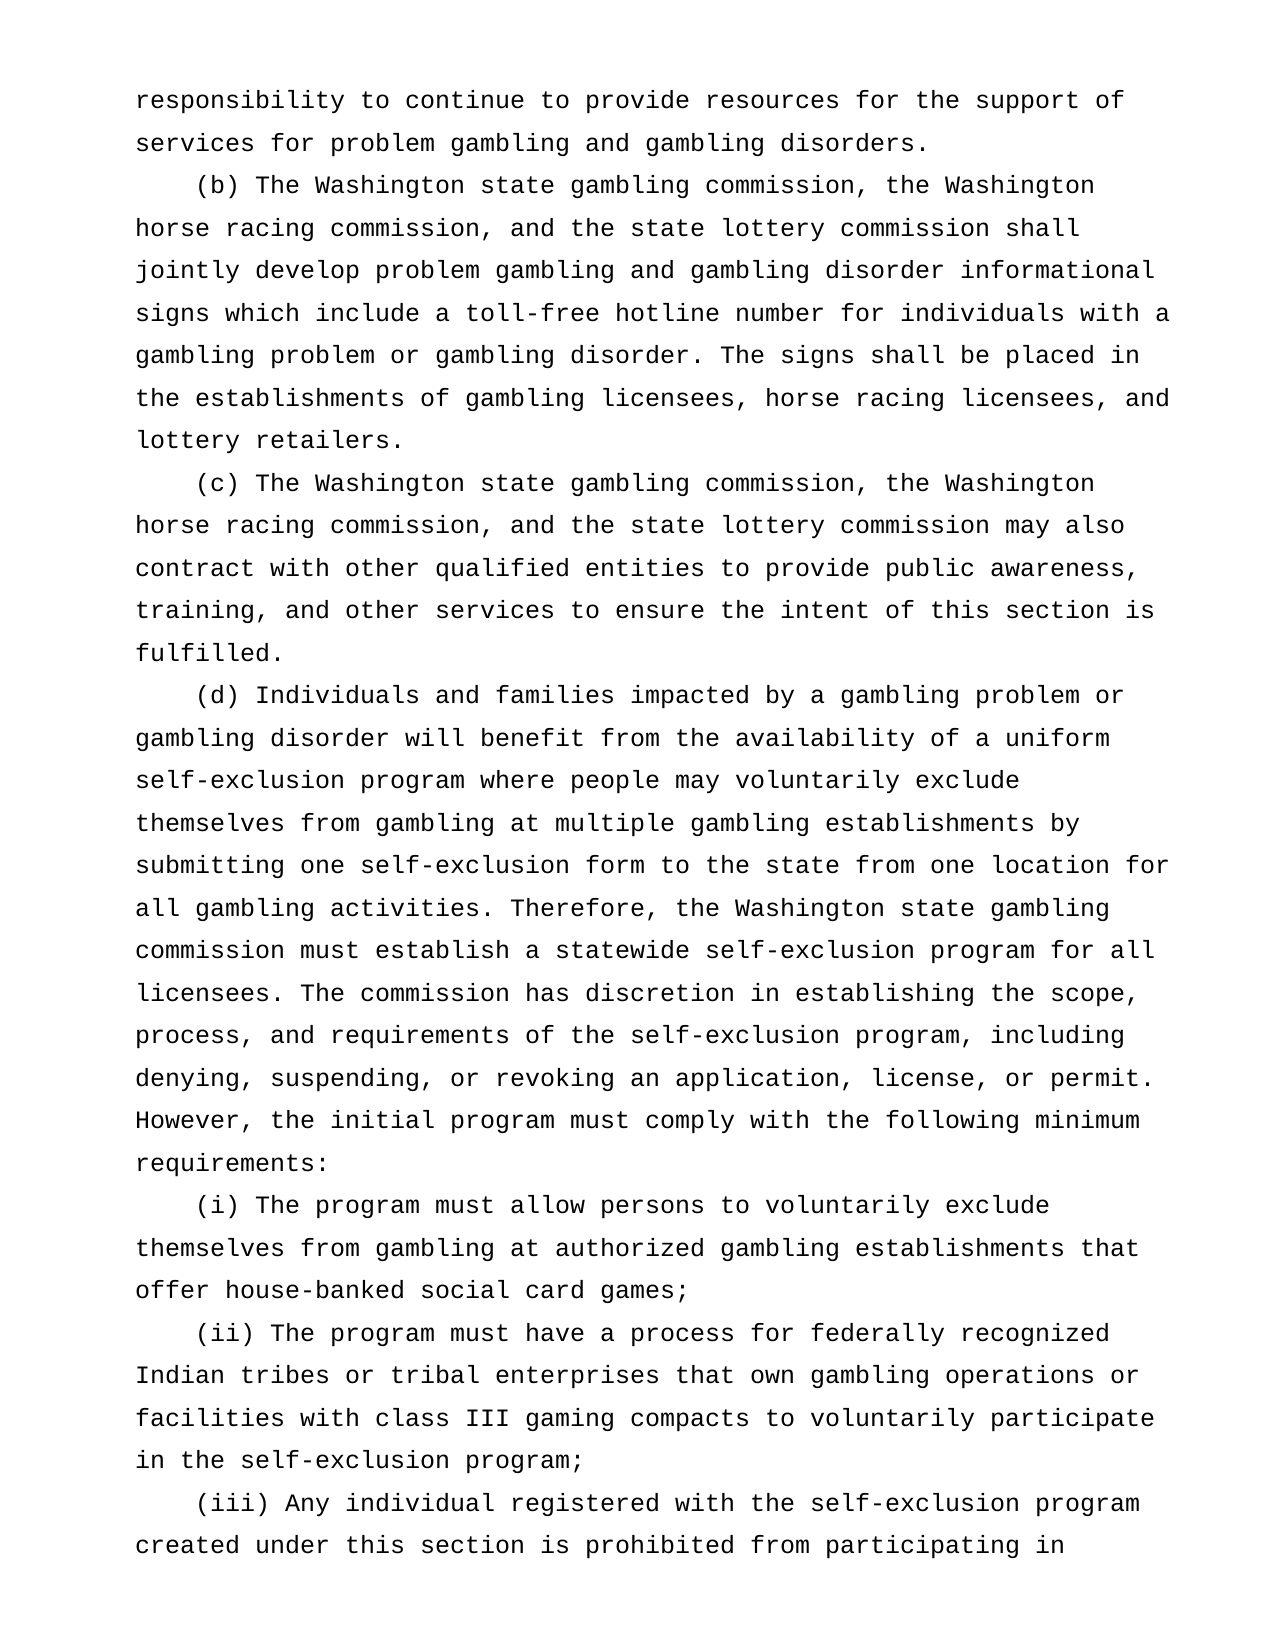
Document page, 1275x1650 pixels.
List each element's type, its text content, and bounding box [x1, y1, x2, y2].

text (c) The Washington state gambling commission, the Washington horse racing commission, and the state lottery commission may also contract with other qualified entities to provide public awareness, training, and other services to ensure the intent of this section is fulfilled. [135, 457, 1170, 670]
text (i) The program must allow persons to voluntarily exclude themselves from gambling at authorized gambling establishments that offer house-banked social card games; [135, 1180, 1170, 1307]
text (b) The Washington state gambling commission, the Washington horse racing commission, and the state lottery commission shall jointly develop problem gambling and gambling disorder informational signs which include a toll-free hotline number for individuals with a gambling problem or gambling disorder. The signs shall be placed in the establishments of gambling licensees, horse racing licensees, and lottery retailers. [135, 160, 1170, 457]
text (d) Individuals and families impacted by a gambling problem or gambling disorder will benefit from the availability of a uniform self-exclusion program where people may voluntarily exclude themselves from gambling at multiple gambling establishments by submitting one self-exclusion form to the state from one location for all gambling activities. Therefore, the Washington state gambling commission must establish a statewide self-exclusion program for all licensees. The commission has discretion in establishing the scope, process, and requirements of the self-exclusion program, including denying, suspending, or revoking an application, license, or permit. However, the initial program must comply with the following minimum requirements: [135, 670, 1170, 1180]
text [135, 1477, 1170, 1562]
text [135, 75, 1170, 160]
text (ii) The program must have a process for federally recognized Indian tribes or tribal enterprises that own gambling operations or facilities with class III gaming compacts to voluntarily participate in the self-exclusion program; [135, 1307, 1170, 1477]
